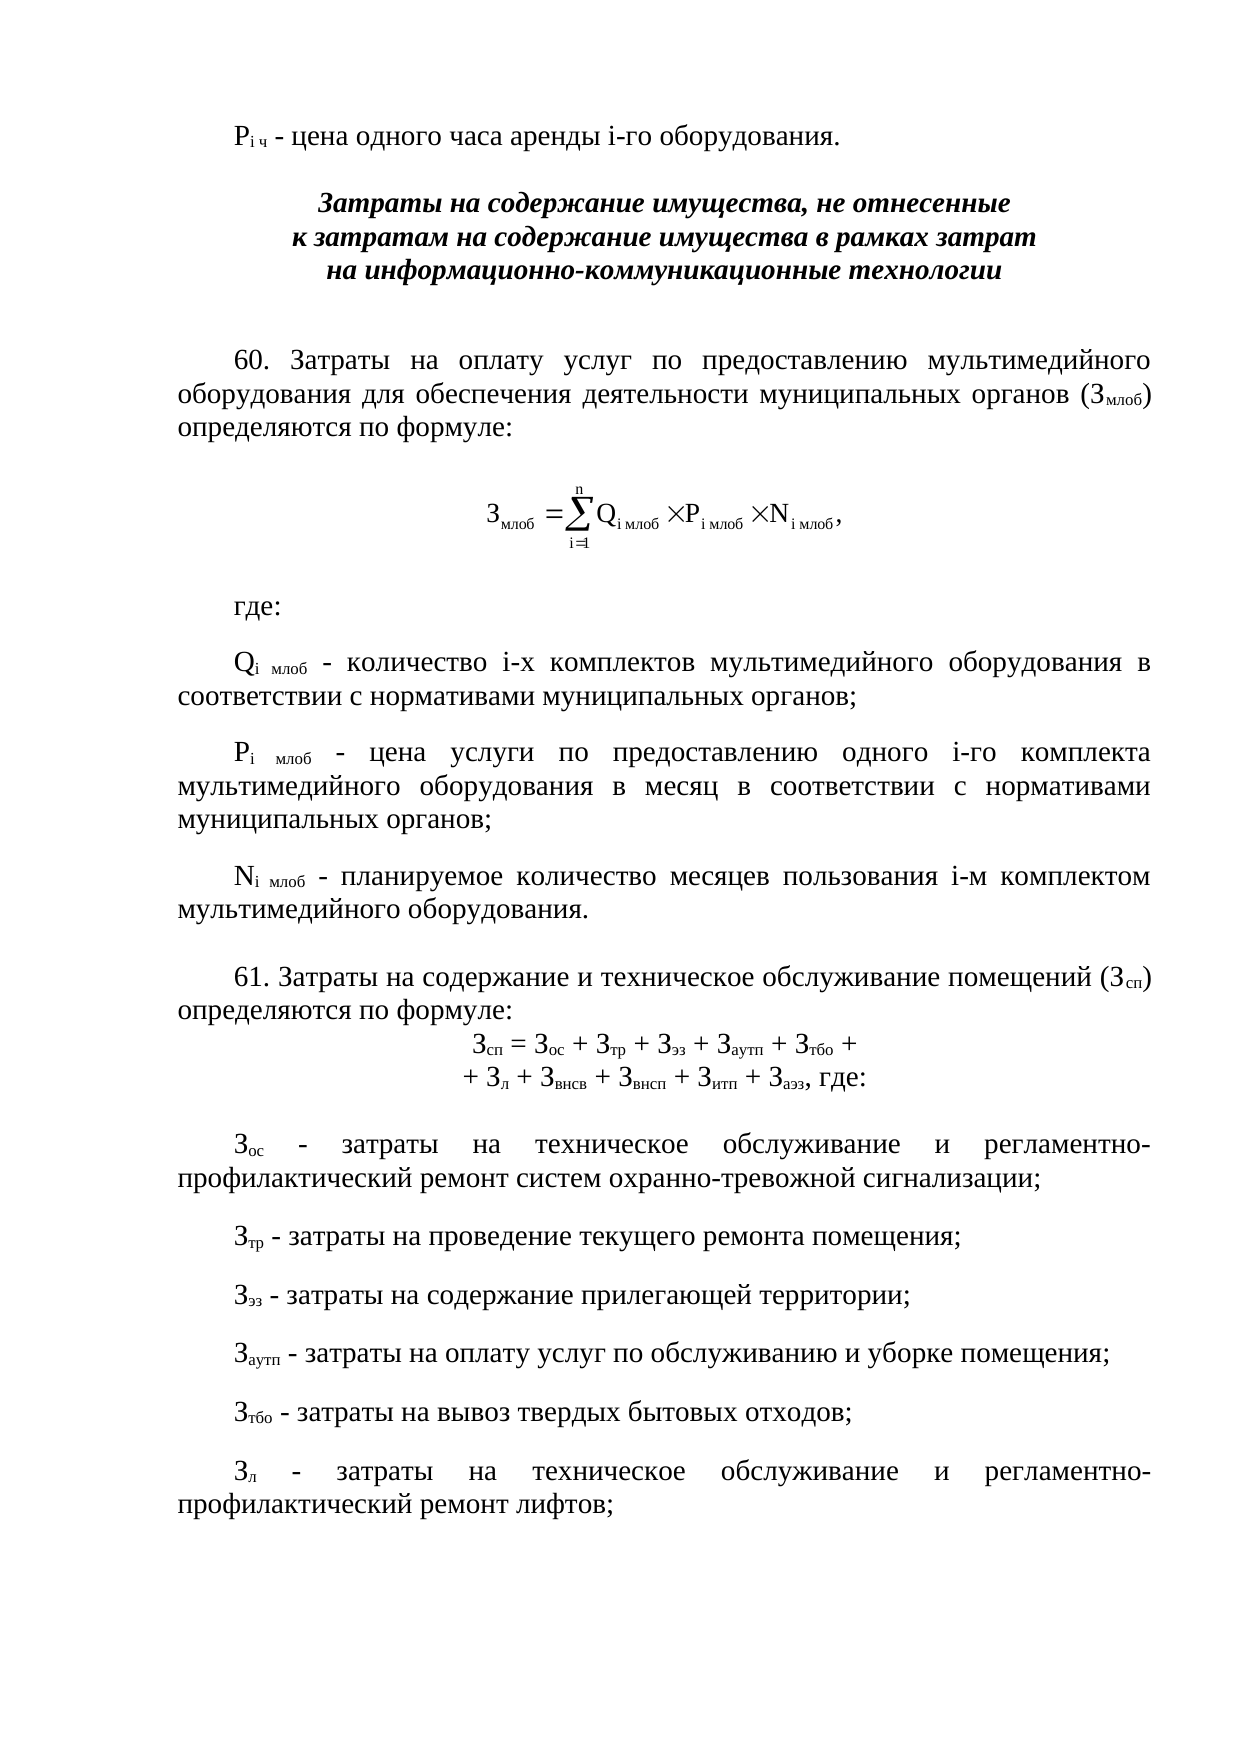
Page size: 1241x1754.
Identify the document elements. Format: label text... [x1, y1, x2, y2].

text 60. Затраты на оплату услуг по предоставлению мультимедийного оборудования для обеспечения деятельности муниципальных органов (Змлоб) определяются по формуле: [177, 342, 1152, 443]
title на информационно-коммуникационные технологии [177, 252, 1152, 286]
text + Зл + Звнсв + Звнсп + Зитп + Заэз, где: [177, 1059, 1152, 1093]
text Заутп - затраты на оплату услуг по обслуживанию и уборке помещения; [177, 1336, 1152, 1369]
text Pi млоб - цена услуги по предоставлению одного i-го комплекта мультимедийного оборудования в месяц в соответствии с нормативами муниципальных органов; [177, 734, 1152, 835]
title Затраты на содержание имущества, не отнесенные [177, 185, 1152, 219]
text 61. Затраты на содержание и техническое обслуживание помещений (Зсп) определяются по формуле: [177, 959, 1152, 1026]
text Зтбо - затраты на вывоз твердых бытовых отходов; [177, 1394, 1152, 1428]
text Pi ч - цена одного часа аренды i-го оборудования. [177, 118, 1152, 152]
text Зос - затраты на техническое обслуживание и регламентно-профилактический ремонт систем охранно-тревожной сигнализации; [177, 1126, 1152, 1193]
text Зэз - затраты на содержание прилегающей территории; [177, 1277, 1152, 1311]
text Зтр - затраты на проведение текущего ремонта помещения; [177, 1218, 1152, 1252]
text Ni млоб - планируемое количество месяцев пользования i-м комплектом мультимедийного оборудования. [177, 858, 1152, 925]
title к затратам на содержание имущества в рамках затрат [177, 219, 1152, 252]
text Зл - затраты на техническое обслуживание и регламентно-профилактический ремонт лифтов; [177, 1453, 1152, 1520]
text где: [177, 588, 1152, 622]
text Зсп = Зос + Зтр + Зэз + Заутп + Зтбо + [177, 1026, 1152, 1059]
text Qi млоб - количество i-х комплектов мультимедийного оборудования в соответствии с нормативами муниципальных органов; [177, 644, 1152, 712]
